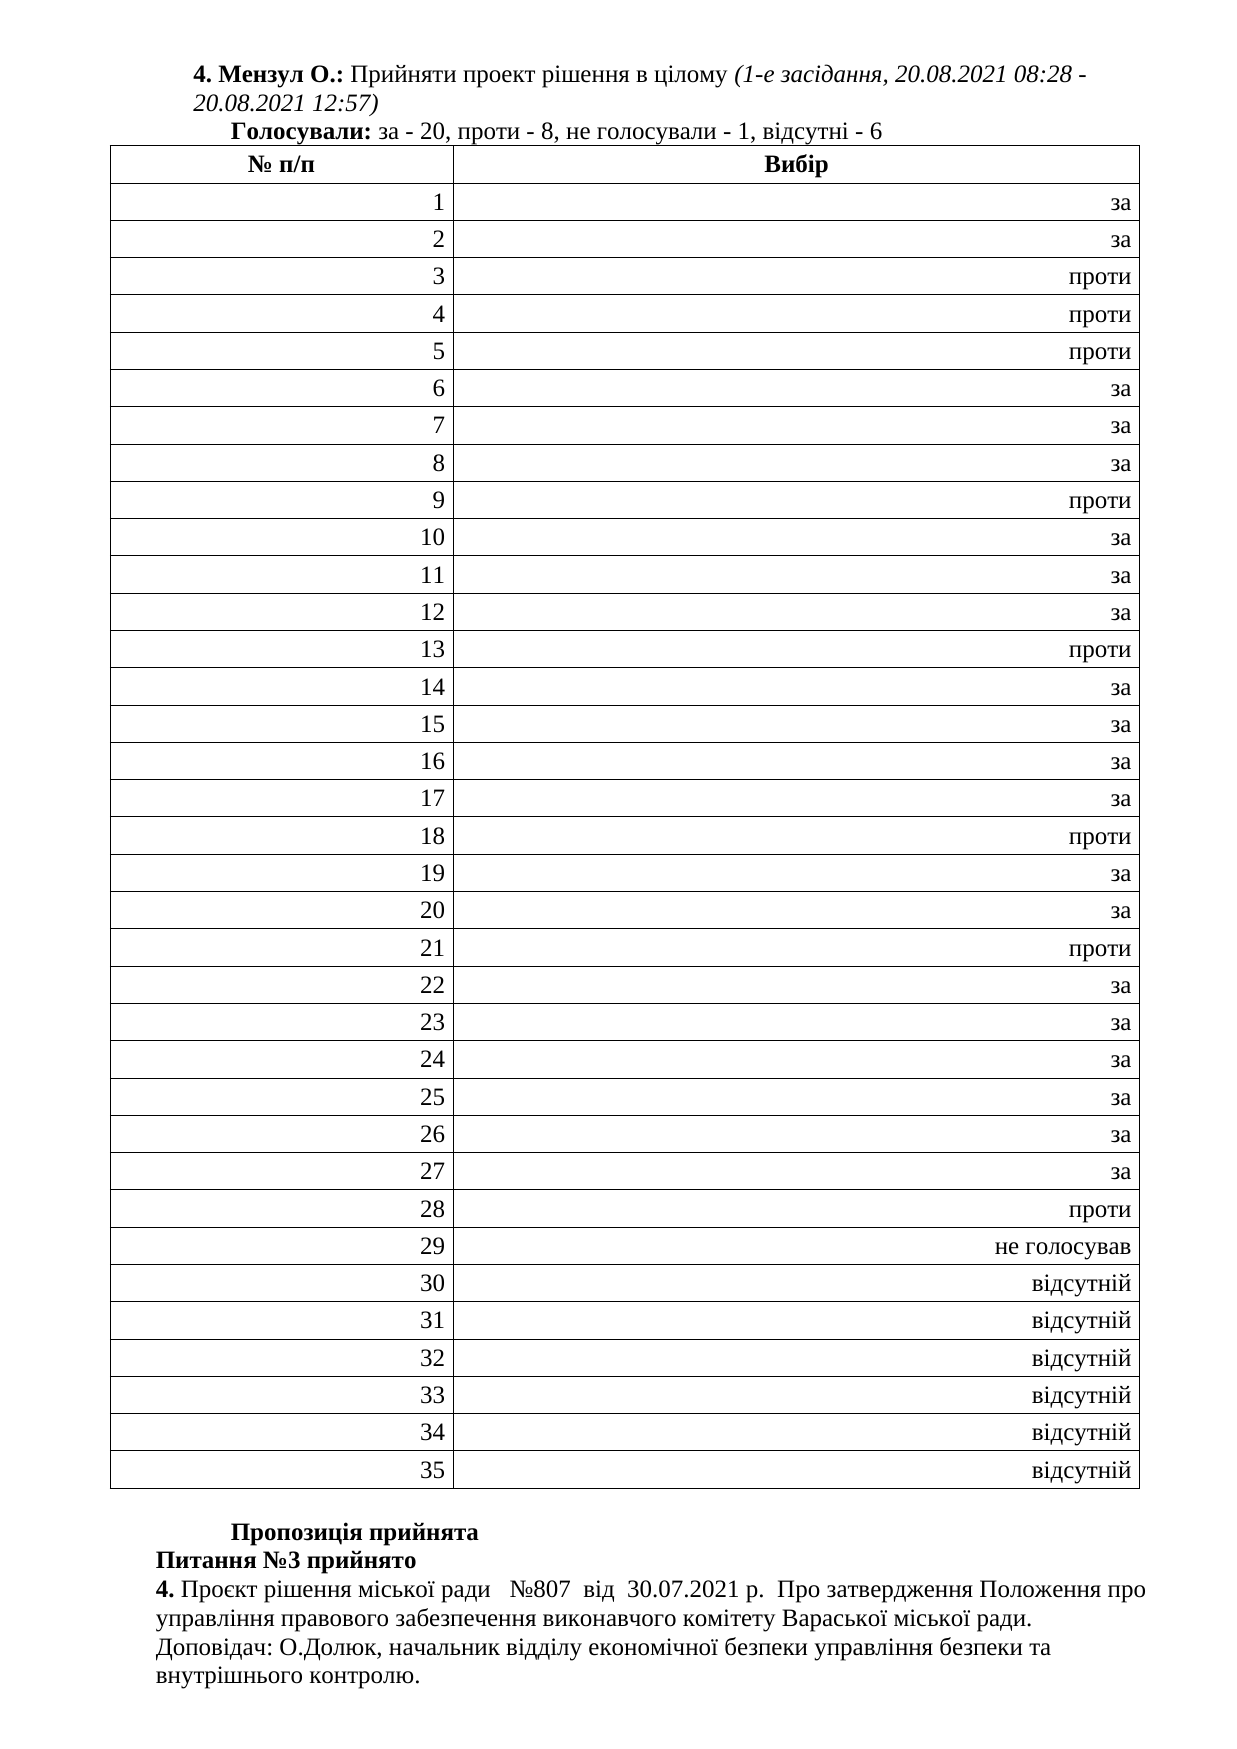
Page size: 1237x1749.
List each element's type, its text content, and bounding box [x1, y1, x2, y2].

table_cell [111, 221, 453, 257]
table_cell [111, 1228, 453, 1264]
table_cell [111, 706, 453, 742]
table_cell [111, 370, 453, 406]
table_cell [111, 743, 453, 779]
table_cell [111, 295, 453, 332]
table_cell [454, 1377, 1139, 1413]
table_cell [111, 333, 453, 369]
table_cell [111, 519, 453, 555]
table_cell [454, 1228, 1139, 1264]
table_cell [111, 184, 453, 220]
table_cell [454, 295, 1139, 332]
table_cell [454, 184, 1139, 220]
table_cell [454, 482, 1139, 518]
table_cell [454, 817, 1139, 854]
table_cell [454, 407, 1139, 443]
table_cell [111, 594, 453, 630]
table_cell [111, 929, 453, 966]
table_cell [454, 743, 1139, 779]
text 4. Проєкт рішення міської ради №807 від 30.07.2021 р. Про затвердження Положення про управління правового забезпечення виконавчого комітету Вараської міської ради. Доповідач: О.Долюк, начальник відділу економічної безпеки управління безпеки та внутрішнього контролю. [156, 1574, 1148, 1689]
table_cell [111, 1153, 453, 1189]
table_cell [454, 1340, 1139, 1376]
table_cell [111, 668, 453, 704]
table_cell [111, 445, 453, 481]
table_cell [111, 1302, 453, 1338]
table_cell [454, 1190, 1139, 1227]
text Пропозиція прийнята [231, 1488, 1148, 1545]
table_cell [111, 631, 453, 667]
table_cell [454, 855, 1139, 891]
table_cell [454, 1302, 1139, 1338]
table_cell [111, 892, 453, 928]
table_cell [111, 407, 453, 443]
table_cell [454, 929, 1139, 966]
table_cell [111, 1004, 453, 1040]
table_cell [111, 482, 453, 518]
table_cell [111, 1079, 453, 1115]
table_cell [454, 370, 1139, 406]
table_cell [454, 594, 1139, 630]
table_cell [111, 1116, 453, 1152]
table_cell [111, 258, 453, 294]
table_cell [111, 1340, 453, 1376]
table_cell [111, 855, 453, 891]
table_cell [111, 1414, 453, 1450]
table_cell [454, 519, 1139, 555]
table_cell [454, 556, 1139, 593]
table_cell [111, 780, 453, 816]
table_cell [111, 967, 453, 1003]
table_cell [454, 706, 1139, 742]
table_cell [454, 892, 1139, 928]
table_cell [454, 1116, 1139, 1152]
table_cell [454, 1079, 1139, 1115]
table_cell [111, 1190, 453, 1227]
text Голосували: за - 20, проти - 8, не голосували - 1, відсутні - 6 [231, 116, 1148, 145]
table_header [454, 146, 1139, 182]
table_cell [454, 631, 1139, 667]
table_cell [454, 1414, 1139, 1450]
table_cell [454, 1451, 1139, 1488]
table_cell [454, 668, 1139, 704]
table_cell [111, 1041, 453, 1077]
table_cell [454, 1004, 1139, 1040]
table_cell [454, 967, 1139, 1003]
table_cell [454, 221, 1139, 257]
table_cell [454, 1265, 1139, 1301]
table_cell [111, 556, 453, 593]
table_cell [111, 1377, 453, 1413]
text 4. Мензул О.: Прийняти проект рішення в цілому (1-е засідання, 20.08.2021 08:28 - 20.08.2021 12:57) [193, 59, 1148, 116]
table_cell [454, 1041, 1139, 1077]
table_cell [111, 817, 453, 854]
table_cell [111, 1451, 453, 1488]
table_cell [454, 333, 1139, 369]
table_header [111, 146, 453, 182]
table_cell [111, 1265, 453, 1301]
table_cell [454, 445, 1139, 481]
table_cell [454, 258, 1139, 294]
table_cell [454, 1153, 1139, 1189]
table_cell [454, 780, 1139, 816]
text Питання №3 прийнято [156, 1545, 1148, 1574]
